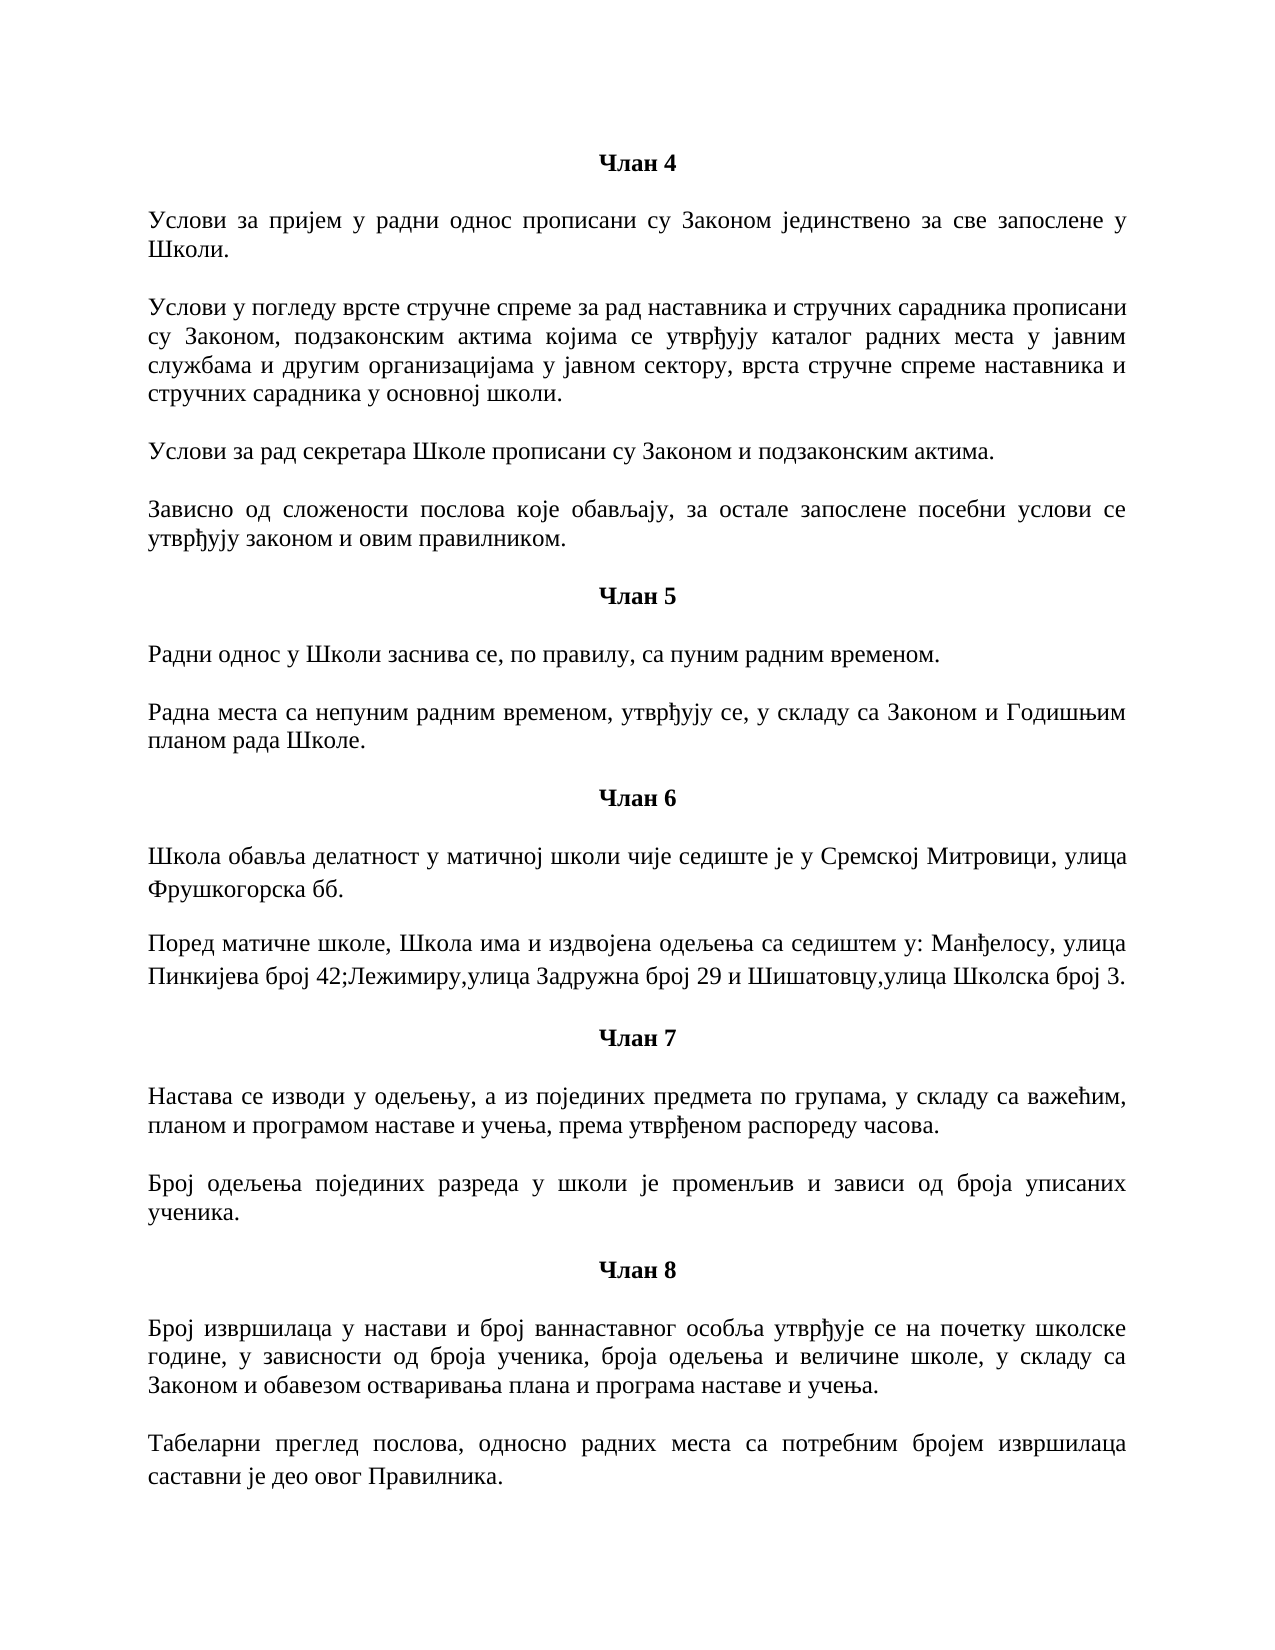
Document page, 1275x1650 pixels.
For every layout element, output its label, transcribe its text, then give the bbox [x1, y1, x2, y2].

text Члан 8 [148, 1255, 1127, 1283]
text Услови за рад секретара Школе прописани су Законом и подзаконским актима. [148, 436, 1127, 465]
text Поред матичне школе, Школа има и издвојена одељења са седиштем у: Манђелосу, улица Пинкијева број 42;Лежимиру,улица Задружна број 29 и Шишатовцу,улица Школска број 3. [148, 928, 1127, 990]
text Радна места са непуним радним временом, утврђују се, у складу са Законом и Годишњим планом рада Школе. [148, 697, 1127, 754]
text Настава се изводи у одељењу, а из појединих предмета по групама, у складу са важећим, планом и програмом наставе и учења, према утврђеном распореду часова. [148, 1081, 1127, 1139]
text Услови за пријем у радни однос прописани су Законом јединствено за све запослене у Школи. [148, 206, 1127, 263]
text Члан 4 [148, 148, 1127, 176]
text Члан 5 [148, 581, 1127, 610]
text Услови у погледу врсте стручне спреме за рад наставника и стручних сарадника прописани су Законом, подзаконским актима којима се утврђују каталог радних места у јавним службама и другим организацијама у јавном сектору, врста стручне спреме наставника и стручних сарадника у основној школи. [148, 292, 1127, 407]
text Број извршилаца у настави и број ваннаставног особља утврђује се на почетку школске године, у зависности од броја ученика, броја одељења и величине школе, у складу са Законом и обавезом остваривања плана и програма наставе и учења. [148, 1313, 1127, 1399]
text Школа обавља делатност у матичној школи чије седиште је у Сремској Митровици, улица Фрушкогорска бб. [148, 841, 1127, 903]
text Табеларни преглед послова, односно радних места са потребним бројем извршилаца саставни је део овог Правилника. [148, 1428, 1127, 1490]
text Члан 6 [148, 783, 1127, 812]
text Члан 7 [148, 1023, 1127, 1052]
text Зависно од сложености послова које обављају, за остале запослене посебни услови се утврђују законом и овим правилником. [148, 494, 1127, 552]
text Радни однос у Школи заснива се, по правилу, са пуним радним временом. [148, 639, 1127, 668]
text Број одељења појединих разреда у школи је променљив и зависи од броја уписаних ученика. [148, 1168, 1127, 1226]
